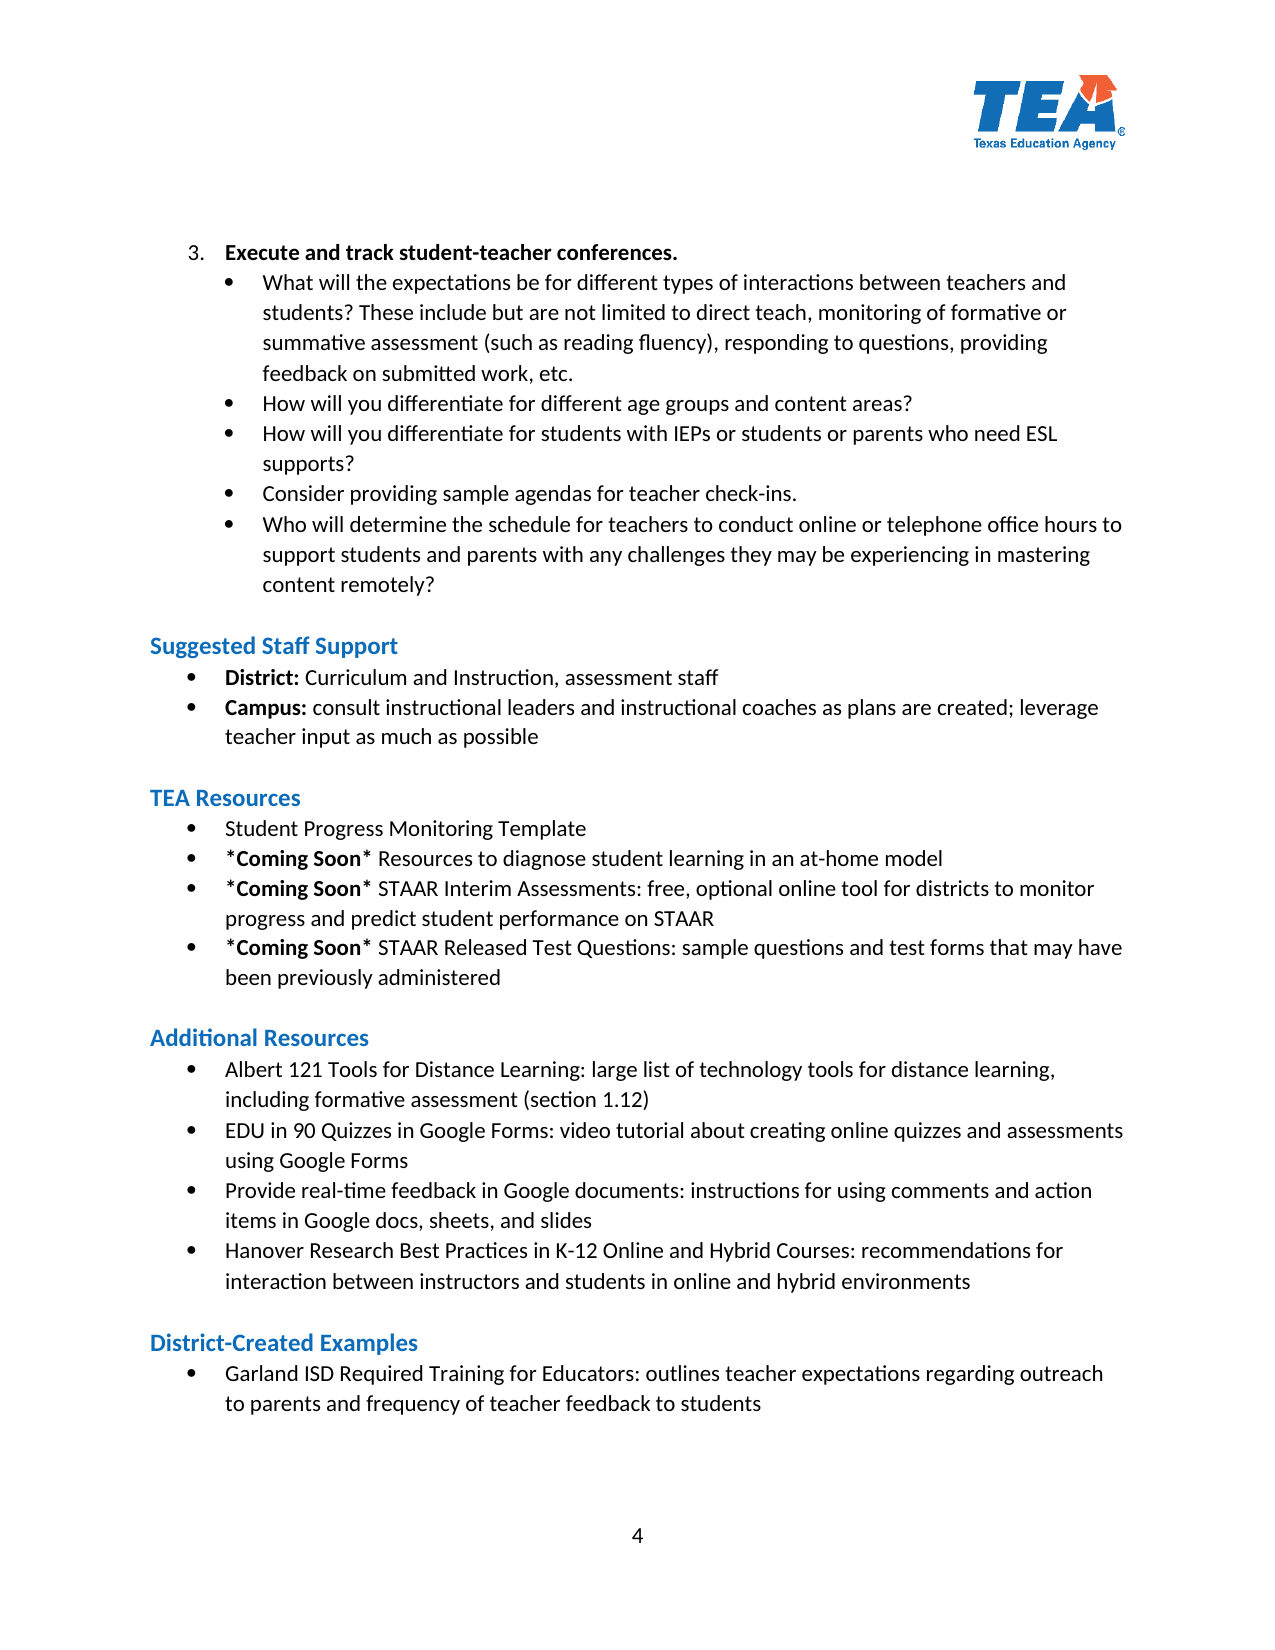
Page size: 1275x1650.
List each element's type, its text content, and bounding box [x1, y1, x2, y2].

list Provide real-time feedback in Google documents: instructions for using comments and action items in Google docs, sheets, and slides [187, 1176, 1125, 1234]
list Albert 121 Tools for Distance Learning: large list of technology tools for distance learning, including formative assessment (section 1.12) [187, 1055, 1125, 1113]
picture [973, 75, 1125, 150]
subtitle District-Created Examples [150, 1327, 1125, 1357]
list *Coming Soon* STAAR Interim Assessments: free, optional online tool for districts to monitor progress and predict student performance on STAAR [187, 874, 1125, 932]
list Student Progress Monitoring Template [187, 814, 1125, 843]
list Campus: consult instructional leaders and instructional coaches as plans are created; leverage teacher input as much as possible [187, 693, 1125, 750]
list What will the expectations be for different types of interactions between teachers and students? These include but are not limited to direct teach, monitoring of formative or summative assessment (such as reading fluency), responding to questions, providing feedback on submitted work, etc. [225, 268, 1125, 387]
list *Coming Soon* Resources to diagnose student learning in an at-home model [187, 844, 1125, 872]
list Consider providing sample agendas for teacher check-ins. [225, 479, 1125, 507]
list EDU in 90 Quizzes in Google Forms: video tutorial about creating online quizzes and assessments using Google Forms [187, 1116, 1125, 1174]
list District: Curriculum and Instruction, assessment staff [187, 663, 1125, 691]
list Execute and track student-teacher conferences. [187, 238, 1125, 266]
subtitle Suggested Staff Support [150, 630, 1125, 661]
list Hanover Research Best Practices in K-12 Online and Hybrid Courses: recommendations for interaction between instructors and students in online and hybrid environments [187, 1237, 1125, 1295]
list Garland ISD Required Training for Educators: outlines teacher expectations regarding outreach to parents and frequency of teacher feedback to students [187, 1359, 1125, 1417]
list How will you differentiate for students with IEPs or students or parents who need ESL supports? [225, 419, 1125, 477]
subtitle Additional Resources [150, 1022, 1125, 1053]
list *Coming Soon* STAAR Released Test Questions: sample questions and test forms that may have been previously administered [187, 933, 1125, 991]
list How will you differentiate for different age groups and content areas? [225, 389, 1125, 417]
subtitle TEA Resources [150, 782, 1125, 812]
list Who will determine the schedule for teachers to conduct online or telephone office hours to support students and parents with any challenges they may be experiencing in mastering content remotely? [225, 510, 1125, 598]
